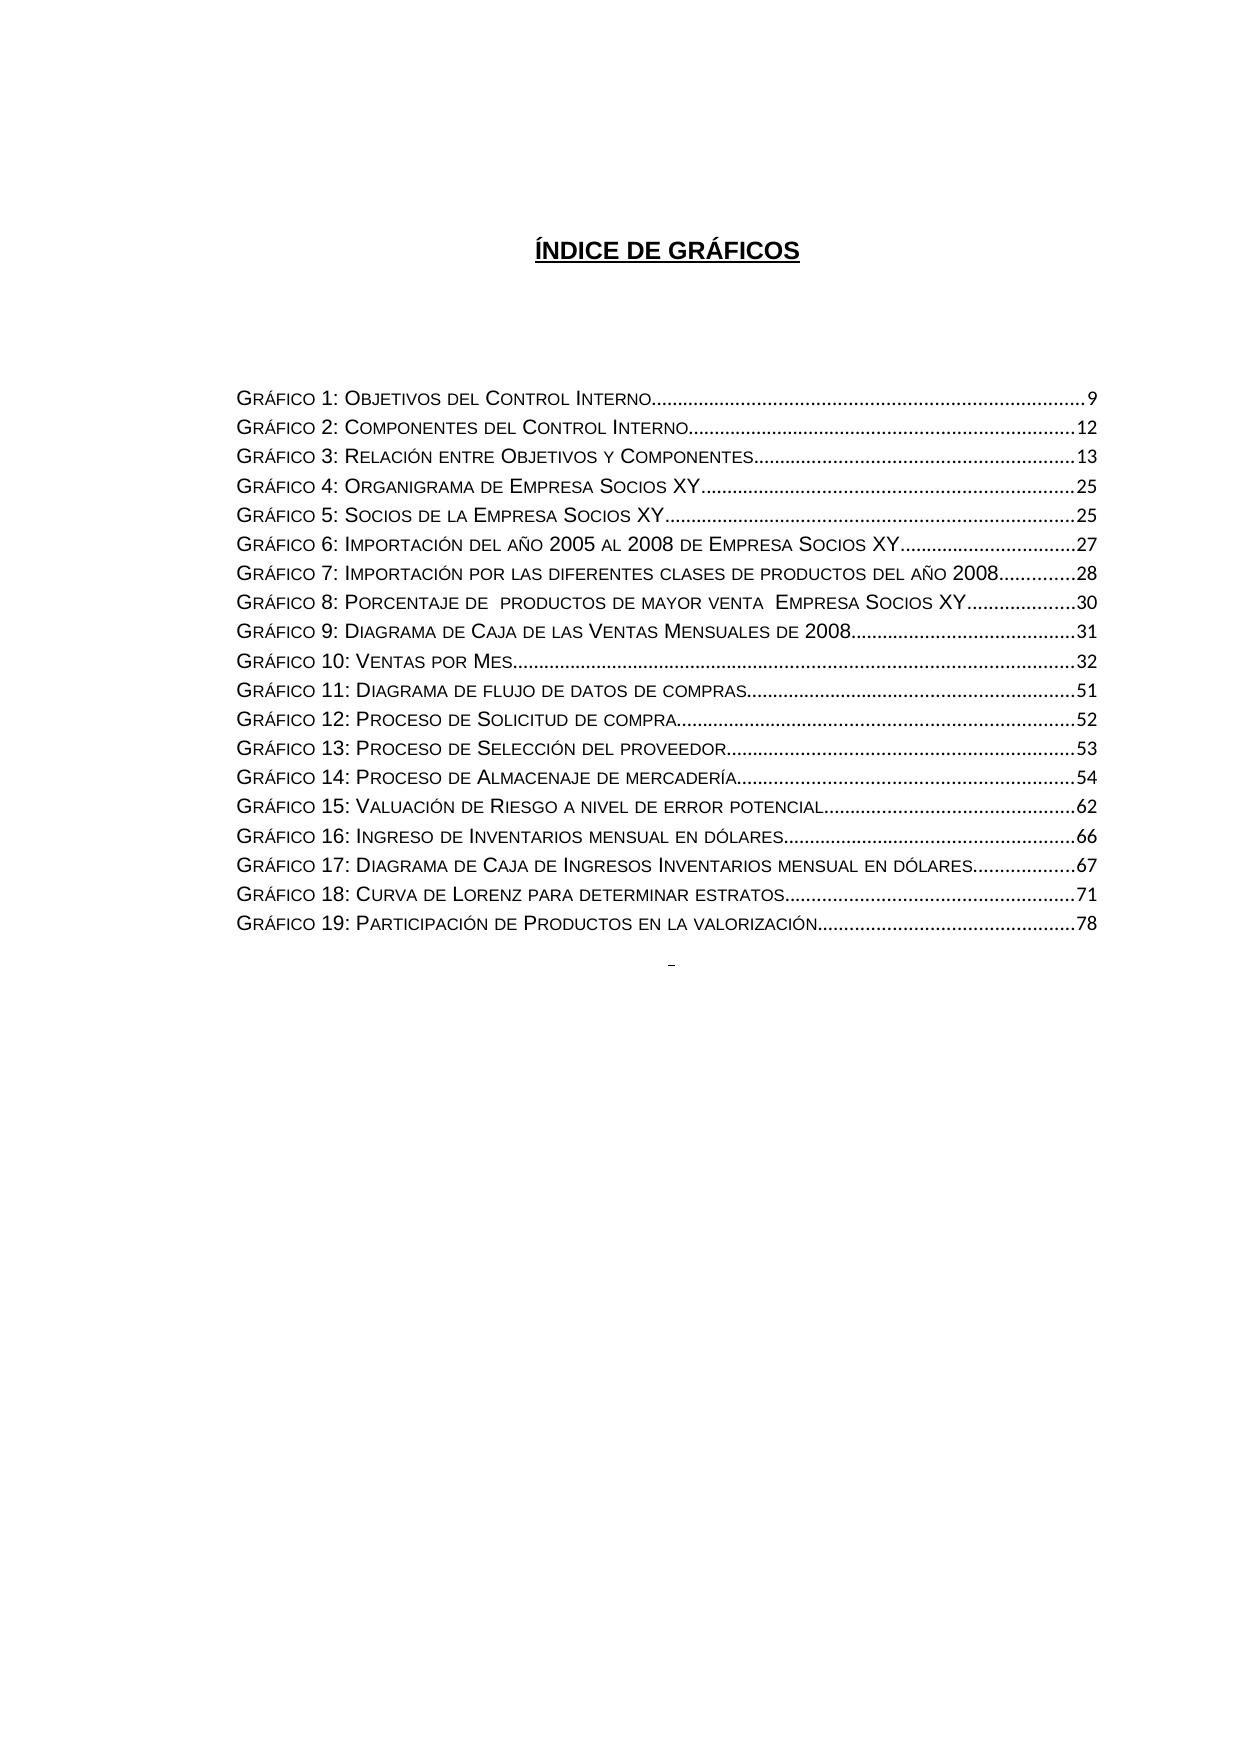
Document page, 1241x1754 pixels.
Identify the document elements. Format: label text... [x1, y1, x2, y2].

text Gráfico 12: Proceso de Solicitud de compra 52 [236, 706, 1098, 732]
text Gráfico 16: Ingreso de Inventarios mensual en dólares 66 [236, 823, 1098, 848]
text Gráfico 7: Importación por las diferentes clases de productos del año 2008 28 [236, 560, 1098, 586]
text Gráfico 1: Objetivos del Control Interno 9 [236, 385, 1098, 411]
text Gráfico 10: Ventas por Mes 32 [236, 648, 1098, 673]
text Gráfico 14: Proceso de Almacenaje de mercadería 54 [236, 764, 1098, 790]
text Gráfico 15: Valuación de Riesgo a nivel de error potencial 62 [236, 794, 1098, 819]
text Gráfico 2: Componentes del Control Interno 12 [236, 414, 1098, 440]
text Gráfico 8: Porcentaje de productos de mayor venta Empresa Socios XY. 30 [236, 589, 1098, 615]
text Gráfico 9: Diagrama de Caja de las Ventas Mensuales de 2008 31 [236, 619, 1098, 644]
text Gráfico 19: Participación de Productos en la valorización 78 [236, 910, 1098, 936]
text Gráfico 5: Socios de la Empresa Socios XY. 25 [236, 502, 1098, 527]
text Gráfico 18: Curva de Lorenz para determinar estratos 71 [236, 881, 1098, 907]
text Gráfico 3: Relación entre Objetivos y Componentes 13 [236, 444, 1098, 469]
text Gráfico 17: Diagrama de Caja de Ingresos Inventarios mensual en dólares 67 [236, 852, 1098, 877]
text Gráfico 13: Proceso de Selección del proveedor 53 [236, 735, 1098, 761]
text Gráfico 4: Organigrama de Empresa Socios XY. 25 [236, 473, 1098, 498]
text Gráfico 6: Importación del año 2005 al 2008 de Empresa Socios XY. 27 [236, 531, 1098, 557]
subtitle ÍNDICE DE GRÁFICOS [236, 236, 1098, 265]
text Gráfico 11: Diagrama de flujo de datos de compras 51 [236, 677, 1098, 702]
